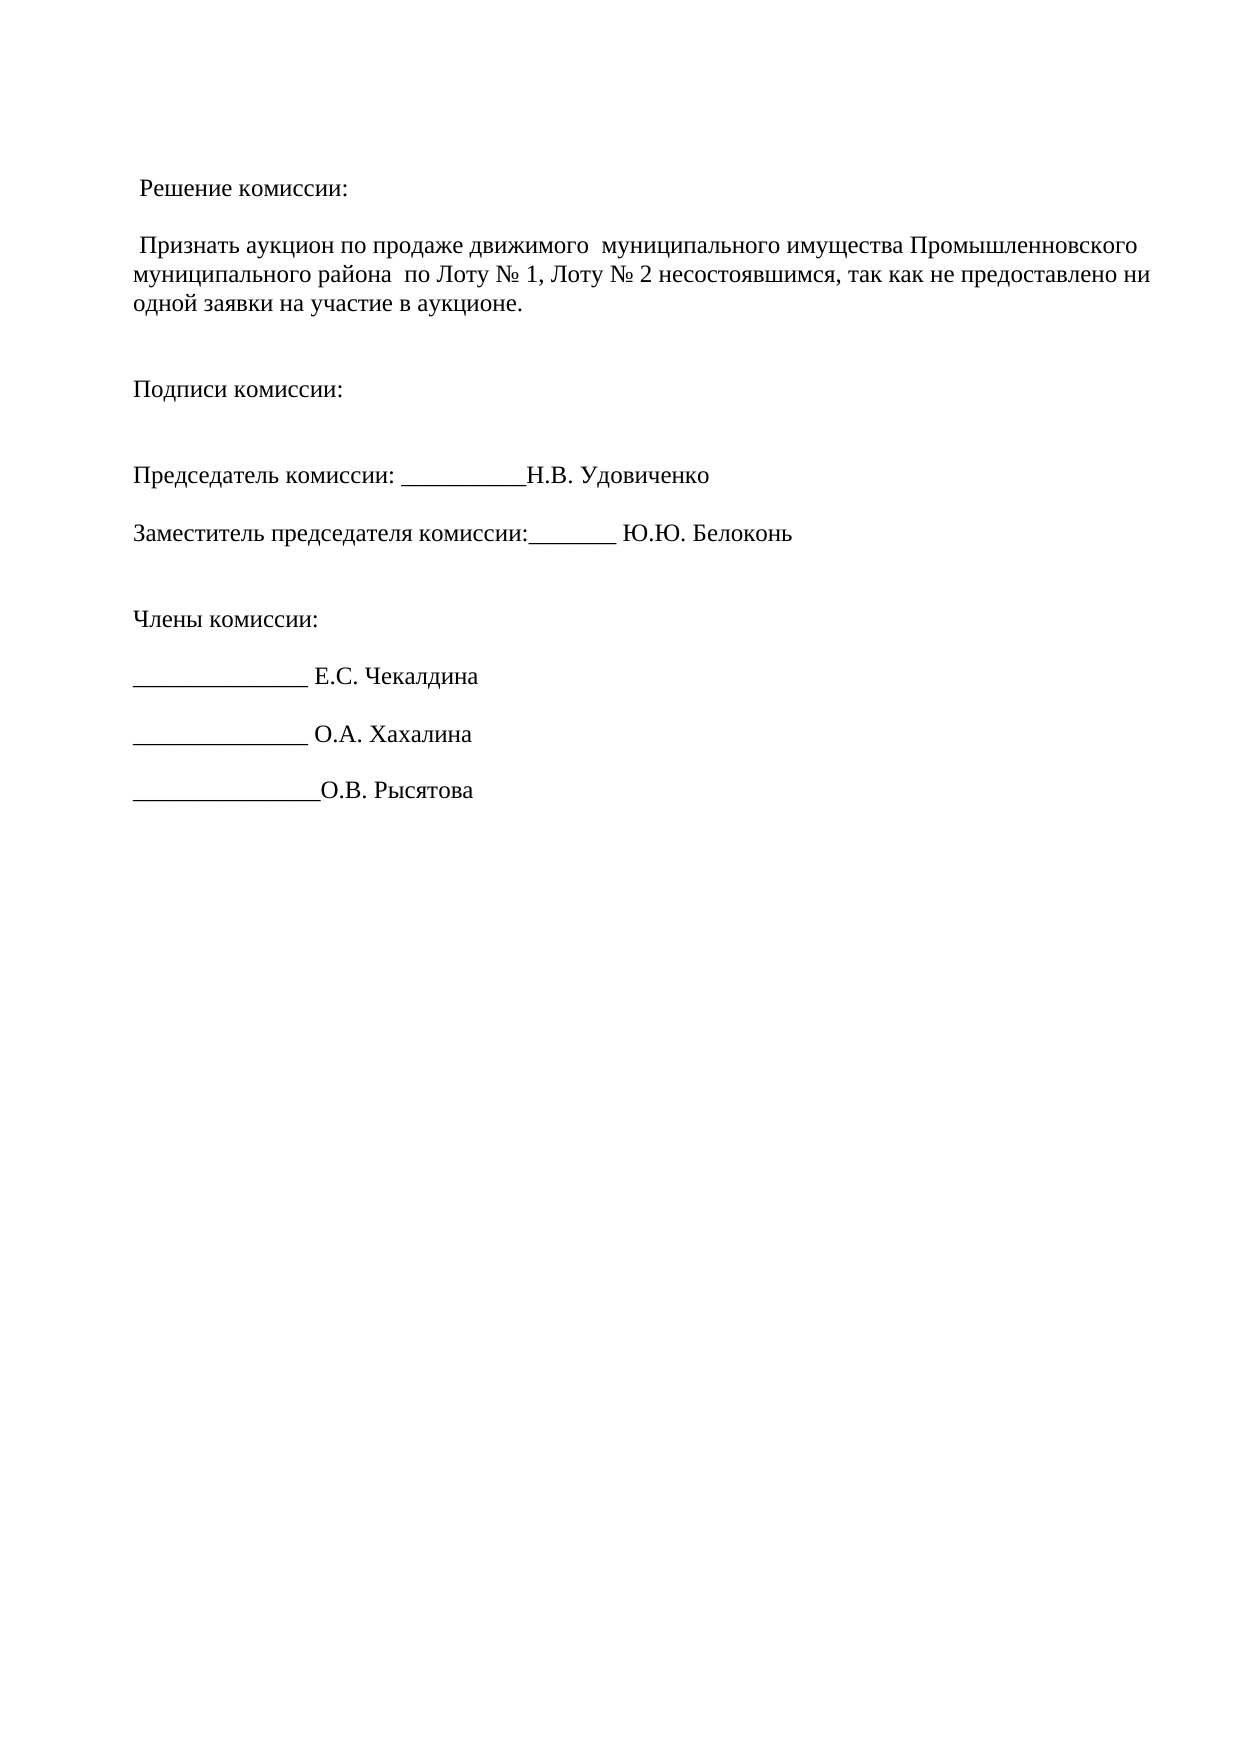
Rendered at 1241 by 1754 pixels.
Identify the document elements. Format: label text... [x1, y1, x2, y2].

text ______________ О.А. Хахалина [133, 719, 1181, 748]
text одной заявки на участие в аукционе. [133, 288, 1181, 316]
text Признать аукцион по продаже движимого муниципального имущества Промышленновского [133, 230, 1181, 259]
text ______________ Е.С. Чекалдина [133, 661, 1181, 690]
text муниципального района по Лоту № 1, Лоту № 2 несостоявшимся, так как не предоставлено ни [133, 259, 1181, 288]
text _______________О.В. Рысятова [133, 776, 1181, 804]
text Заместитель председателя комиссии:_______ Ю.Ю. Белоконь [133, 518, 1181, 546]
text Подписи комиссии: [133, 374, 1181, 403]
text Решение комиссии: [133, 173, 1181, 202]
text Председатель комиссии: __________Н.В. Удовиченко [133, 460, 1181, 489]
text Члены комиссии: [133, 604, 1181, 633]
